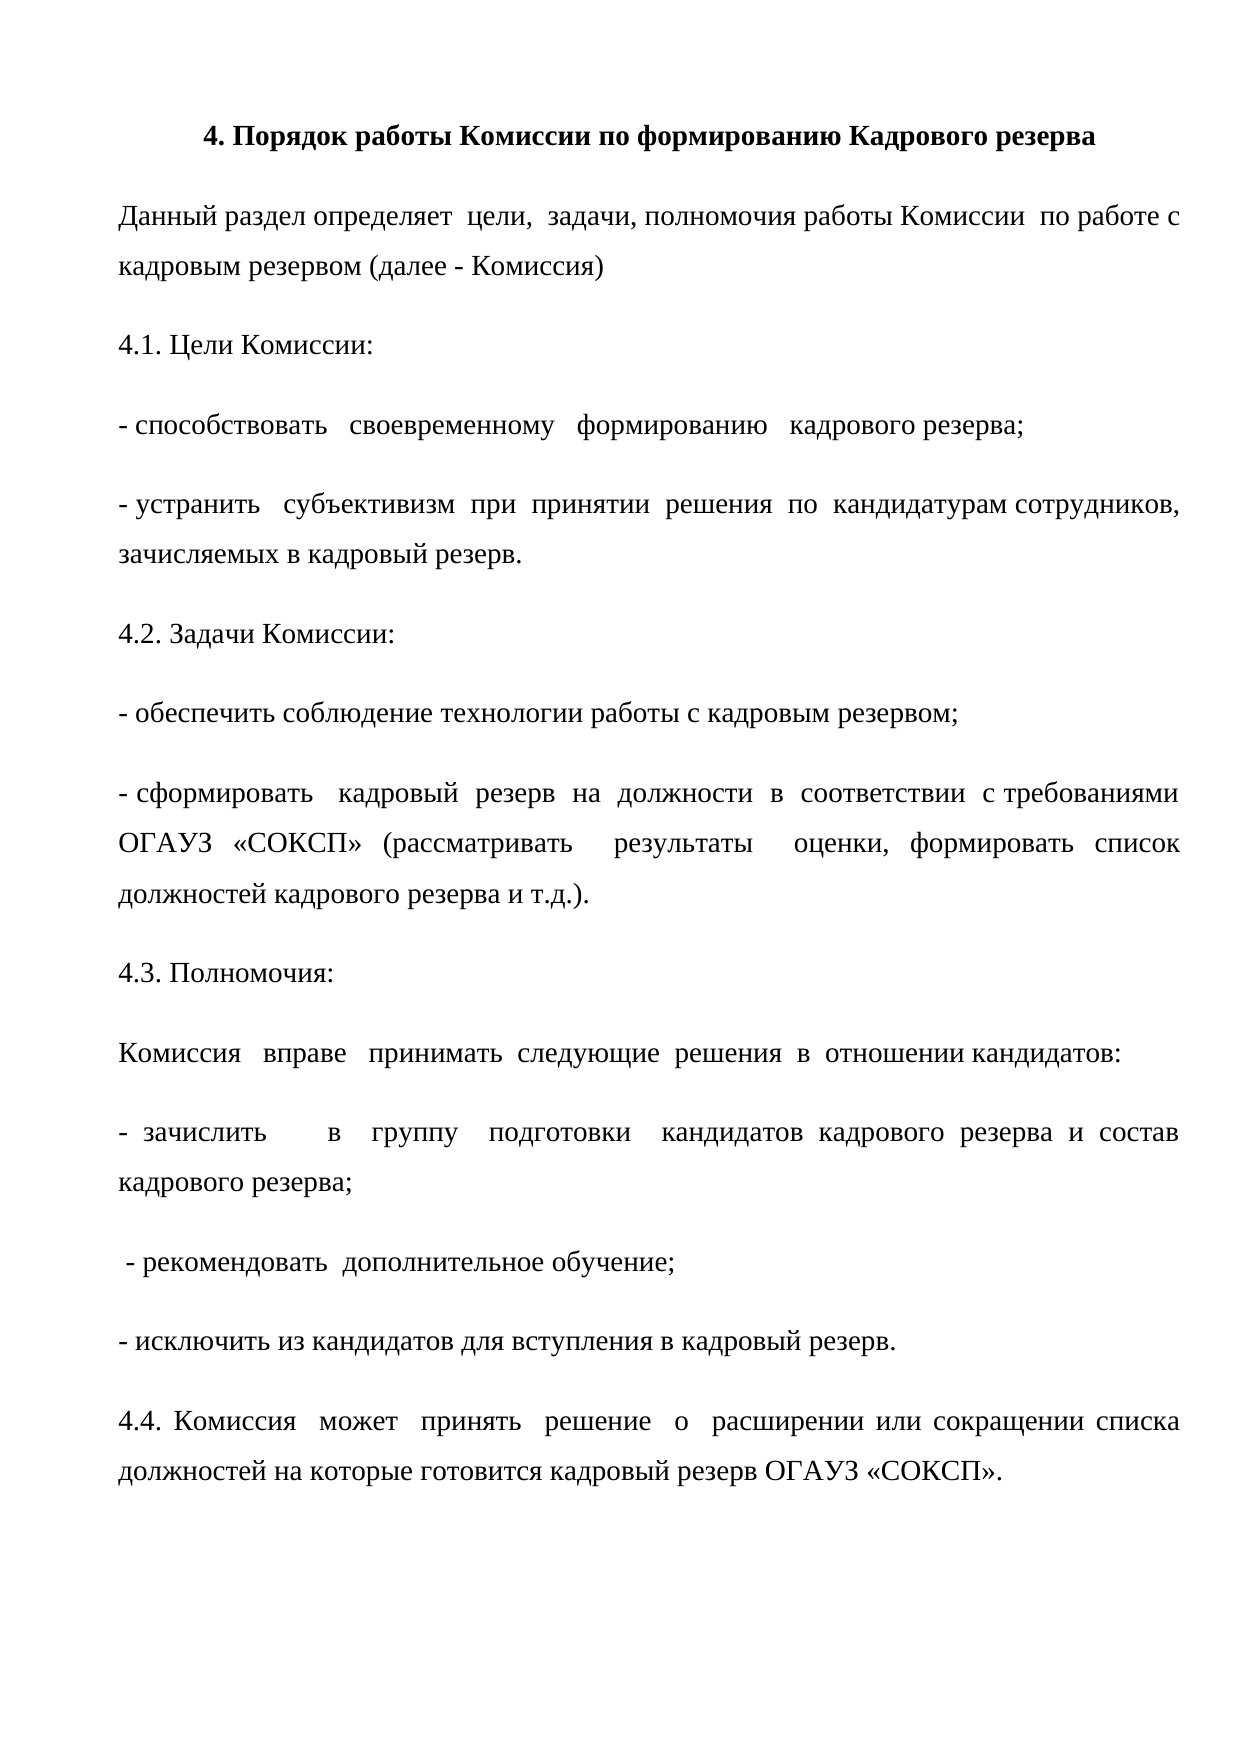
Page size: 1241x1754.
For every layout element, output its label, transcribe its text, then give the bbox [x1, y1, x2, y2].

text 4.3. Полномочия: [118, 955, 1181, 989]
text Комиссия вправе принимать следующие решения в отношении кандидатов: [118, 1035, 1181, 1068]
text 4. Порядок работы Комиссии по формированию Кадрового резерва [118, 118, 1181, 152]
text - рекомендовать дополнительное обучение; [118, 1244, 1181, 1277]
text - зачислить в группу подготовки кандидатов кадрового резерва и состав кадрового резерва; [118, 1114, 1181, 1198]
text - сформировать кадровый резерв на должности в соответствии с требованиями ОГАУЗ «СОКСП» (рассматривать результаты оценки, формировать список должностей кадрового резерва и т.д.). [118, 775, 1181, 909]
text 4.1. Цели Комиссии: [118, 327, 1181, 361]
text - способствовать своевременному формированию кадрового резерва; [118, 407, 1181, 440]
text 4.2. Задачи Комиссии: [118, 616, 1181, 650]
text - устранить субъективизм при принятии решения по кандидатурам сотрудников, зачисляемых в кадровый резерв. [118, 486, 1181, 570]
text - исключить из кандидатов для вступления в кадровый резерв. [118, 1323, 1181, 1357]
text - обеспечить соблюдение технологии работы с кадровым резервом; [118, 696, 1181, 729]
text Данный раздел определяет цели, задачи, полномочия работы Комиссии по работе с кадровым резервом (далее - Комиссия) [118, 198, 1181, 281]
text 4.4. Комиссия может принять решение о расширении или сокращении списка должностей на которые готовится кадровый резерв ОГАУЗ «СОКСП». [118, 1403, 1181, 1487]
